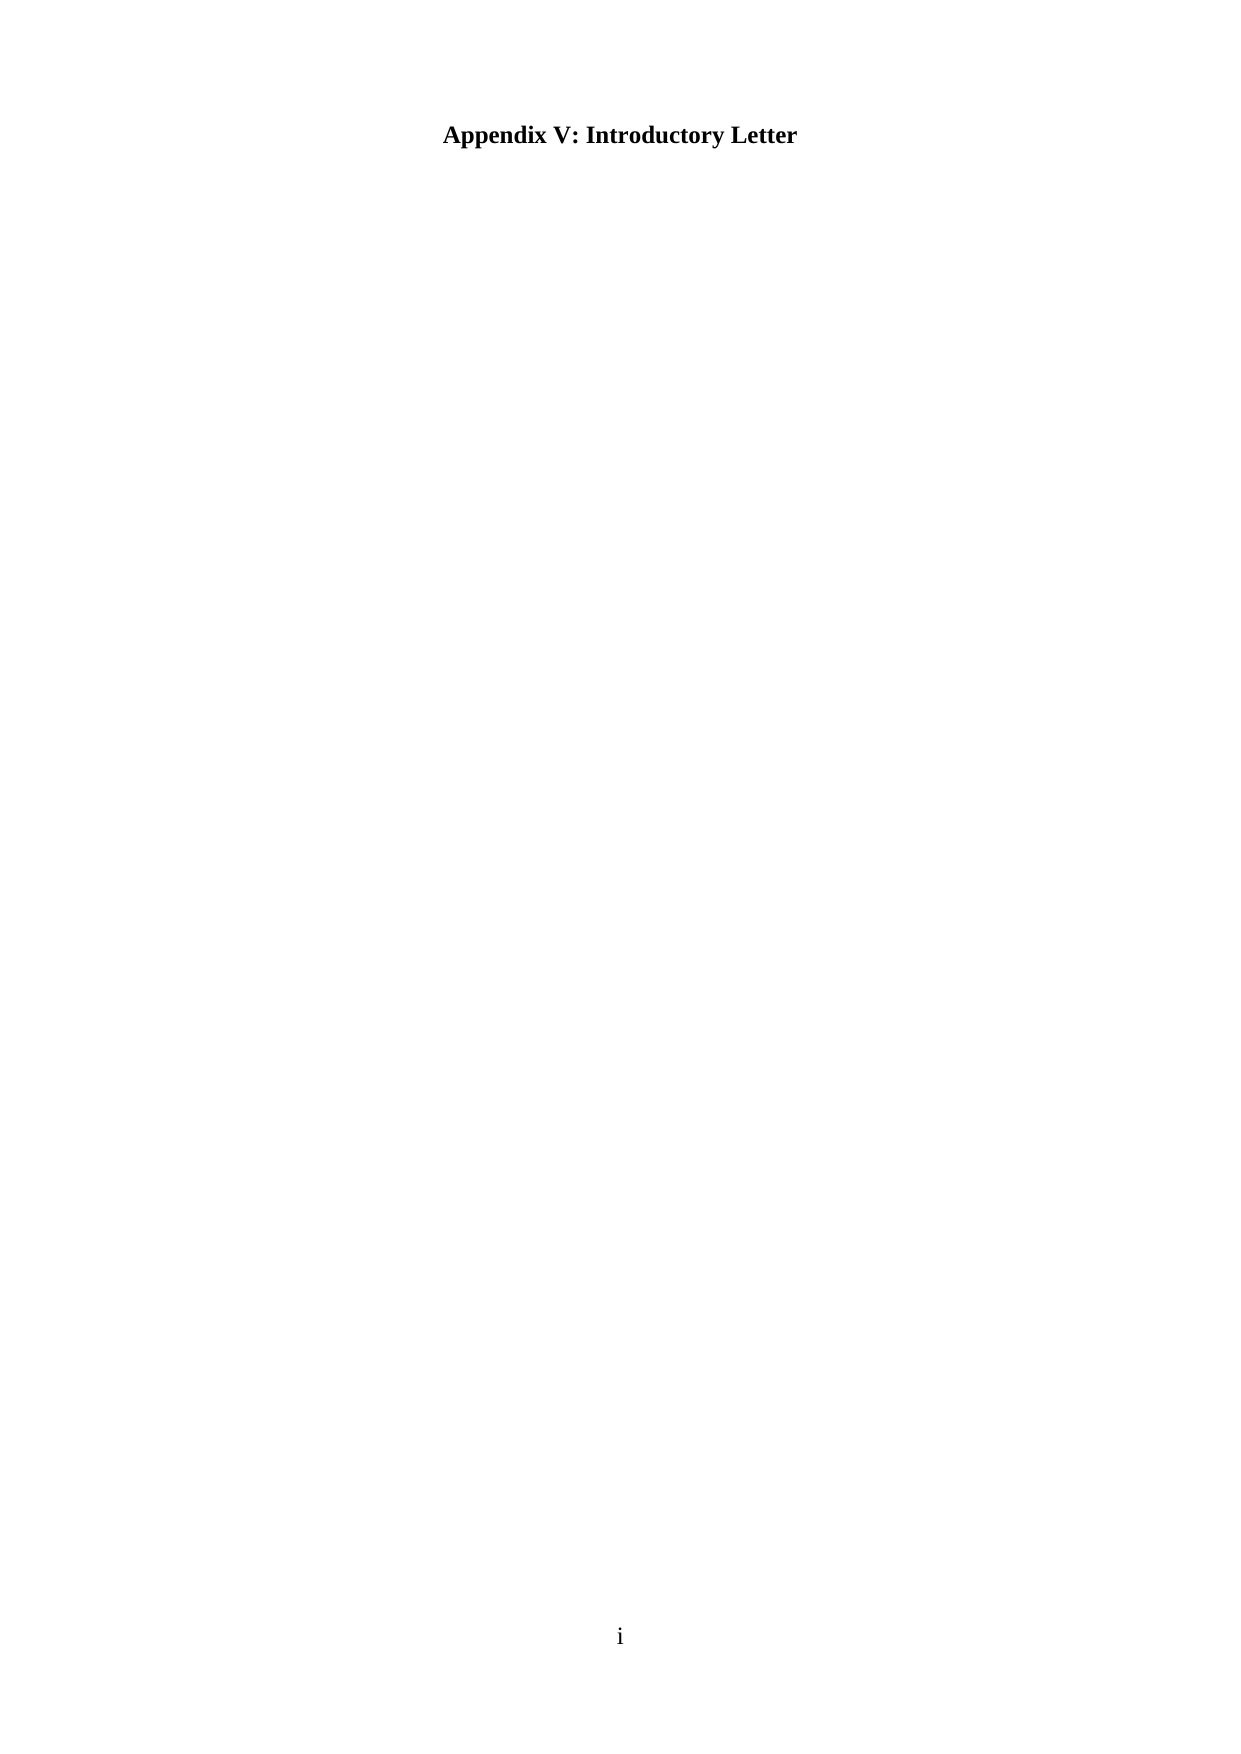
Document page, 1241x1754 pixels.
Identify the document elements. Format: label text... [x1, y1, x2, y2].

subtitle Appendix V: Introductory Letter [150, 120, 1090, 149]
